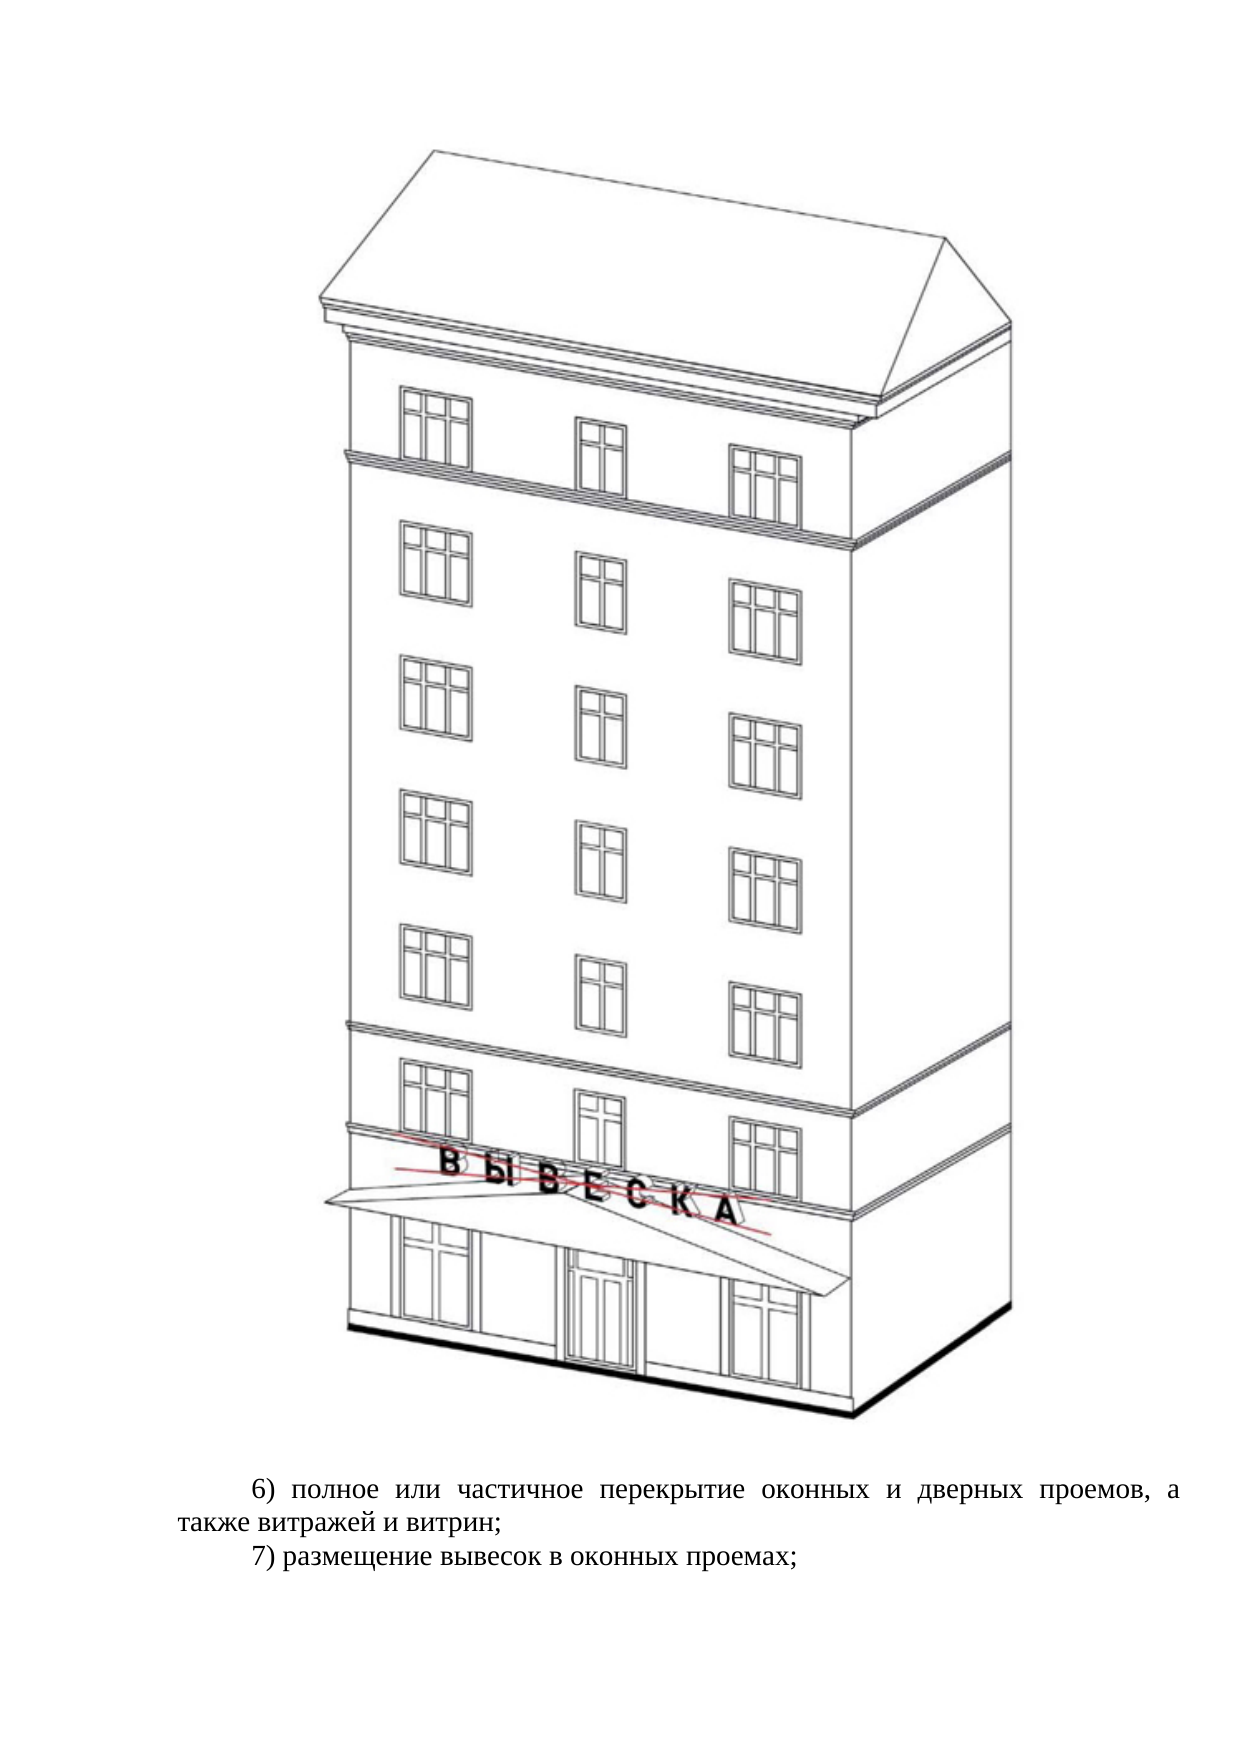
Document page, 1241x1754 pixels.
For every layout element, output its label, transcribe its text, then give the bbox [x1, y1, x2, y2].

text 6) полное или частичное перекрытие оконных и дверных проемов, а также витражей и витрин; [177, 1471, 1181, 1538]
picture [251, 141, 1080, 1471]
text 7) размещение вывесок в оконных проемах; [177, 1538, 1181, 1572]
